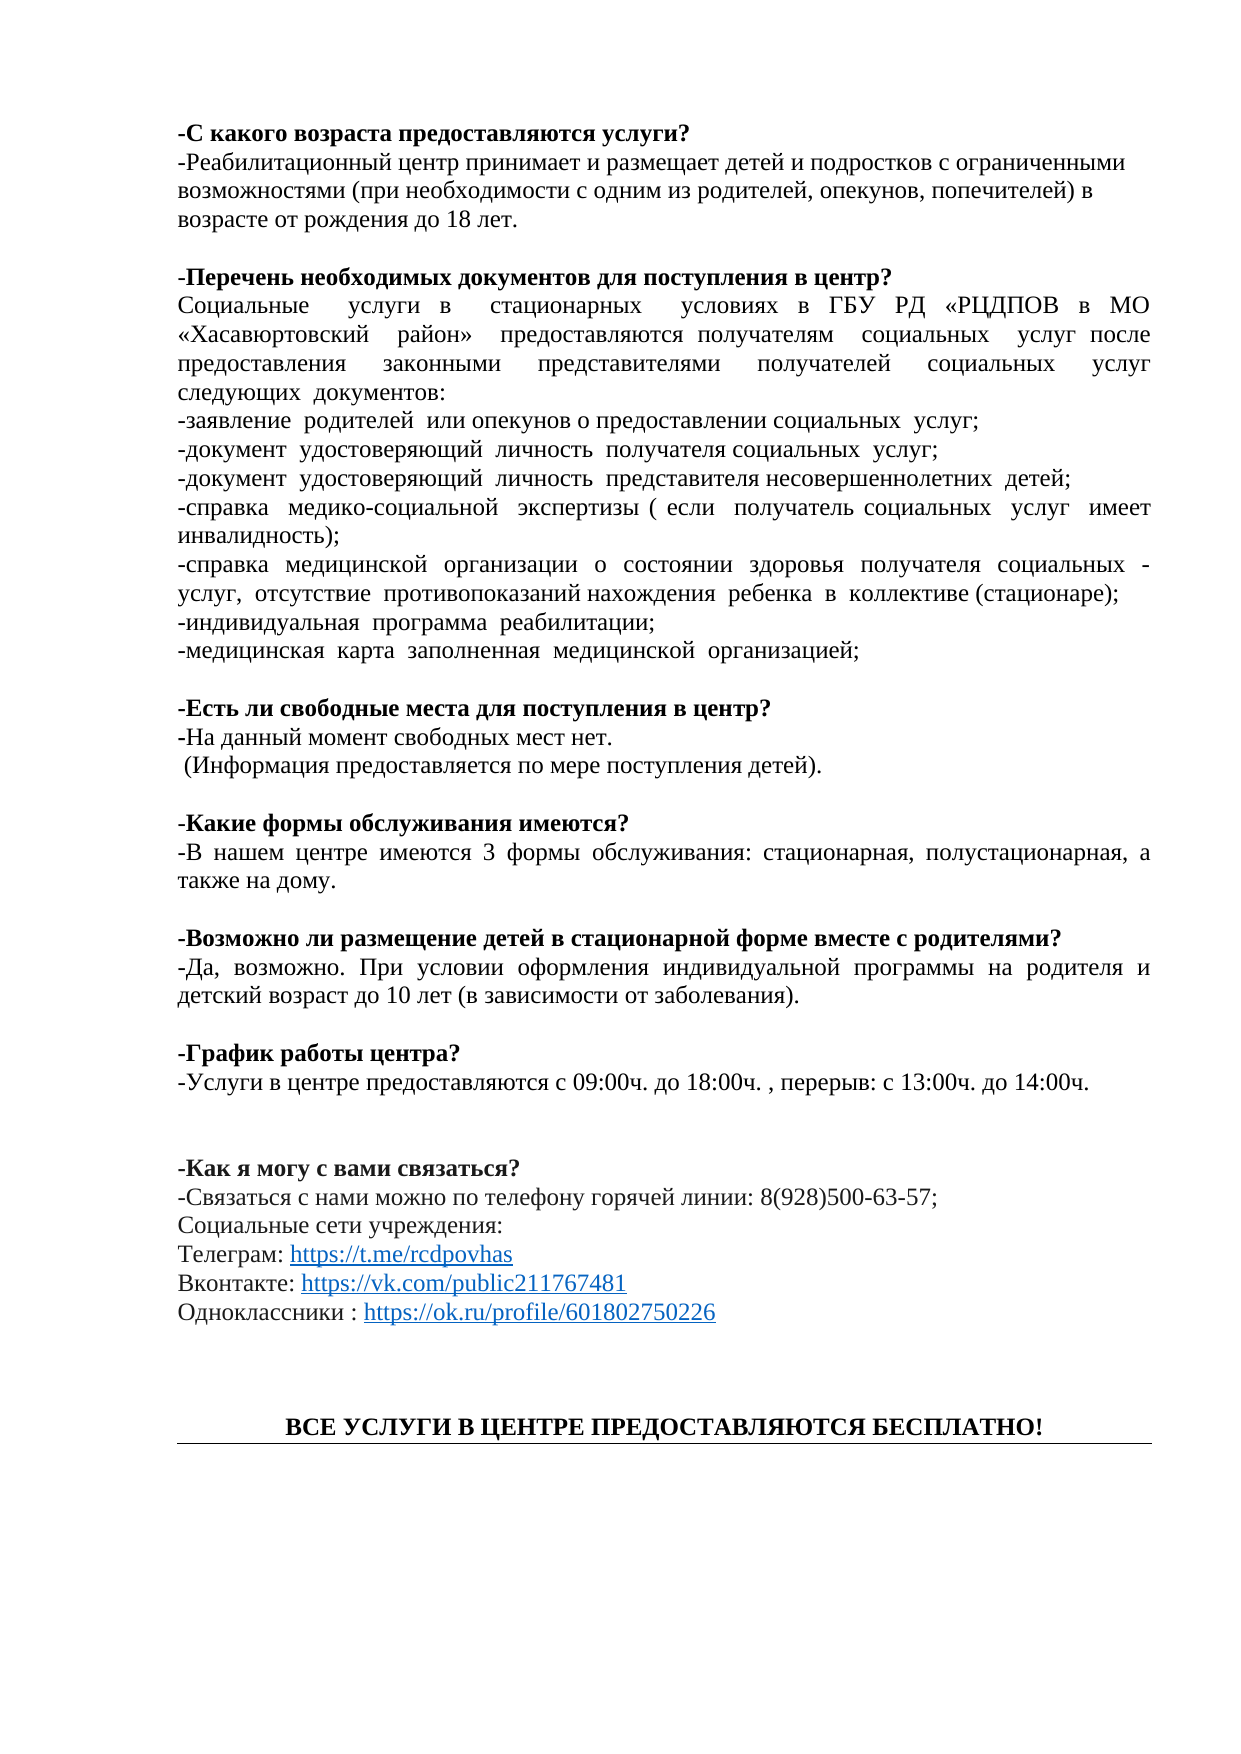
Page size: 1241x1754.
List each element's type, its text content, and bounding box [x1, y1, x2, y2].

text -Реабилитационный центр принимает и размещает детей и подростков с ограниченными возможностями (при необходимости с одним из родителей, опекунов, попечителей) в возрасте от рождения до 18 лет. [177, 147, 1152, 233]
text -Возможно ли размещение детей в стационарной форме вместе с родителями? [177, 923, 1152, 952]
text -График работы центра? [177, 1038, 1152, 1067]
text -С какого возраста предоставляются услуги? [177, 118, 1152, 147]
text -индивидуальная программа реабилитации; [177, 607, 1152, 636]
text -заявление родителей или опекунов о предоставлении социальных услуг; [177, 406, 1152, 434]
text -Да, возможно. При условии оформления индивидуальной программы на родителя и детский возраст до 10 лет (в зависимости от заболевания). [177, 952, 1152, 1009]
text Телеграм: https://t.me/rcdpovhas [177, 1239, 1152, 1268]
text -Связаться с нами можно по телефону горячей линии: 8(928)500-63-57; [177, 1182, 1152, 1211]
text -В нашем центре имеются 3 формы обслуживания: стационарная, полустационарная, а также на дому. [177, 837, 1152, 894]
text -медицинская карта заполненная медицинской организацией; [177, 636, 1152, 664]
text -Перечень необходимых документов для поступления в центр? [177, 262, 1152, 291]
text -На данный момент свободных мест нет. [177, 722, 1152, 751]
text (Информация предоставляется по мере поступления детей). [177, 751, 1152, 779]
text -документ удостоверяющий личность получателя социальных услуг; [177, 434, 1152, 463]
text Одноклассники : https://ok.ru/profile/601802750226 [177, 1297, 1152, 1326]
text Социальные услуги в стационарных условиях в ГБУ РД «РЦДПОВ в МО «Хасавюртовский район» предоставляются получателям социальных услуг после предоставления законными представителями получателей социальных услуг следующих документов: [177, 291, 1152, 406]
text -Услуги в центре предоставляются с 09:00ч. до 18:00ч. , перерыв: с 13:00ч. до 14:00ч. [177, 1067, 1152, 1096]
text -Как я могу с вами связаться? [177, 1153, 1152, 1182]
text Социальные сети учреждения: [177, 1211, 1152, 1239]
text -справка медико-социальной экспертизы ( если получатель социальных услуг имеет инвалидность); [177, 492, 1152, 549]
text -справка медицинской организации о состоянии здоровья получателя социальных -услуг, отсутствие противопоказаний нахождения ребенка в коллективе (стационаре); [177, 549, 1152, 607]
text -документ удостоверяющий личность представителя несовершеннолетних детей; [177, 463, 1152, 492]
text Вконтакте: https://vk.com/public211767481 [177, 1268, 1152, 1297]
text -Какие формы обслуживания имеются? [177, 808, 1152, 837]
text ВСЕ УСЛУГИ В ЦЕНТРЕ ПРЕДОСТАВЛЯЮТСЯ БЕСПЛАТНО! [177, 1412, 1152, 1443]
text -Есть ли свободные места для поступления в центр? [177, 693, 1152, 722]
